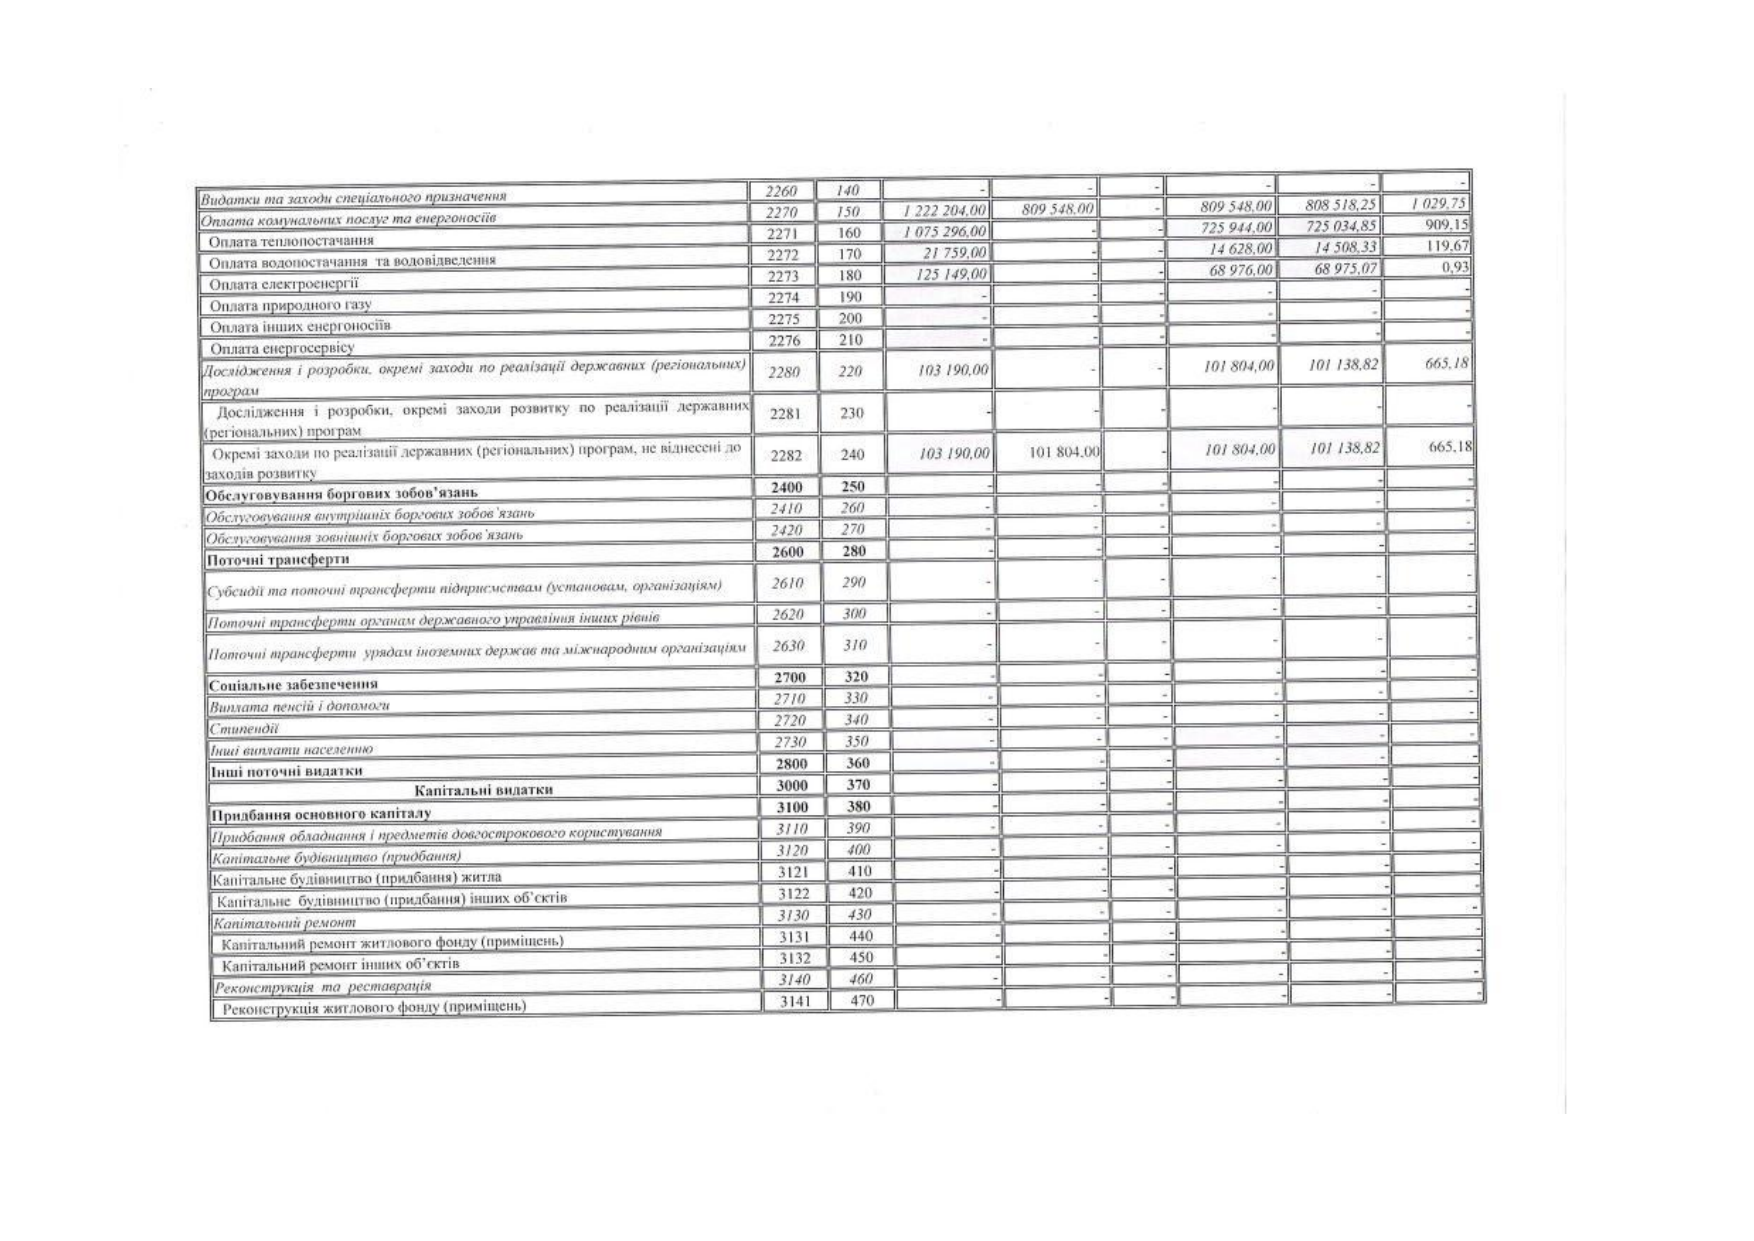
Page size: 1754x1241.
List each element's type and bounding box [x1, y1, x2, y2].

picture [118, 88, 1568, 1114]
